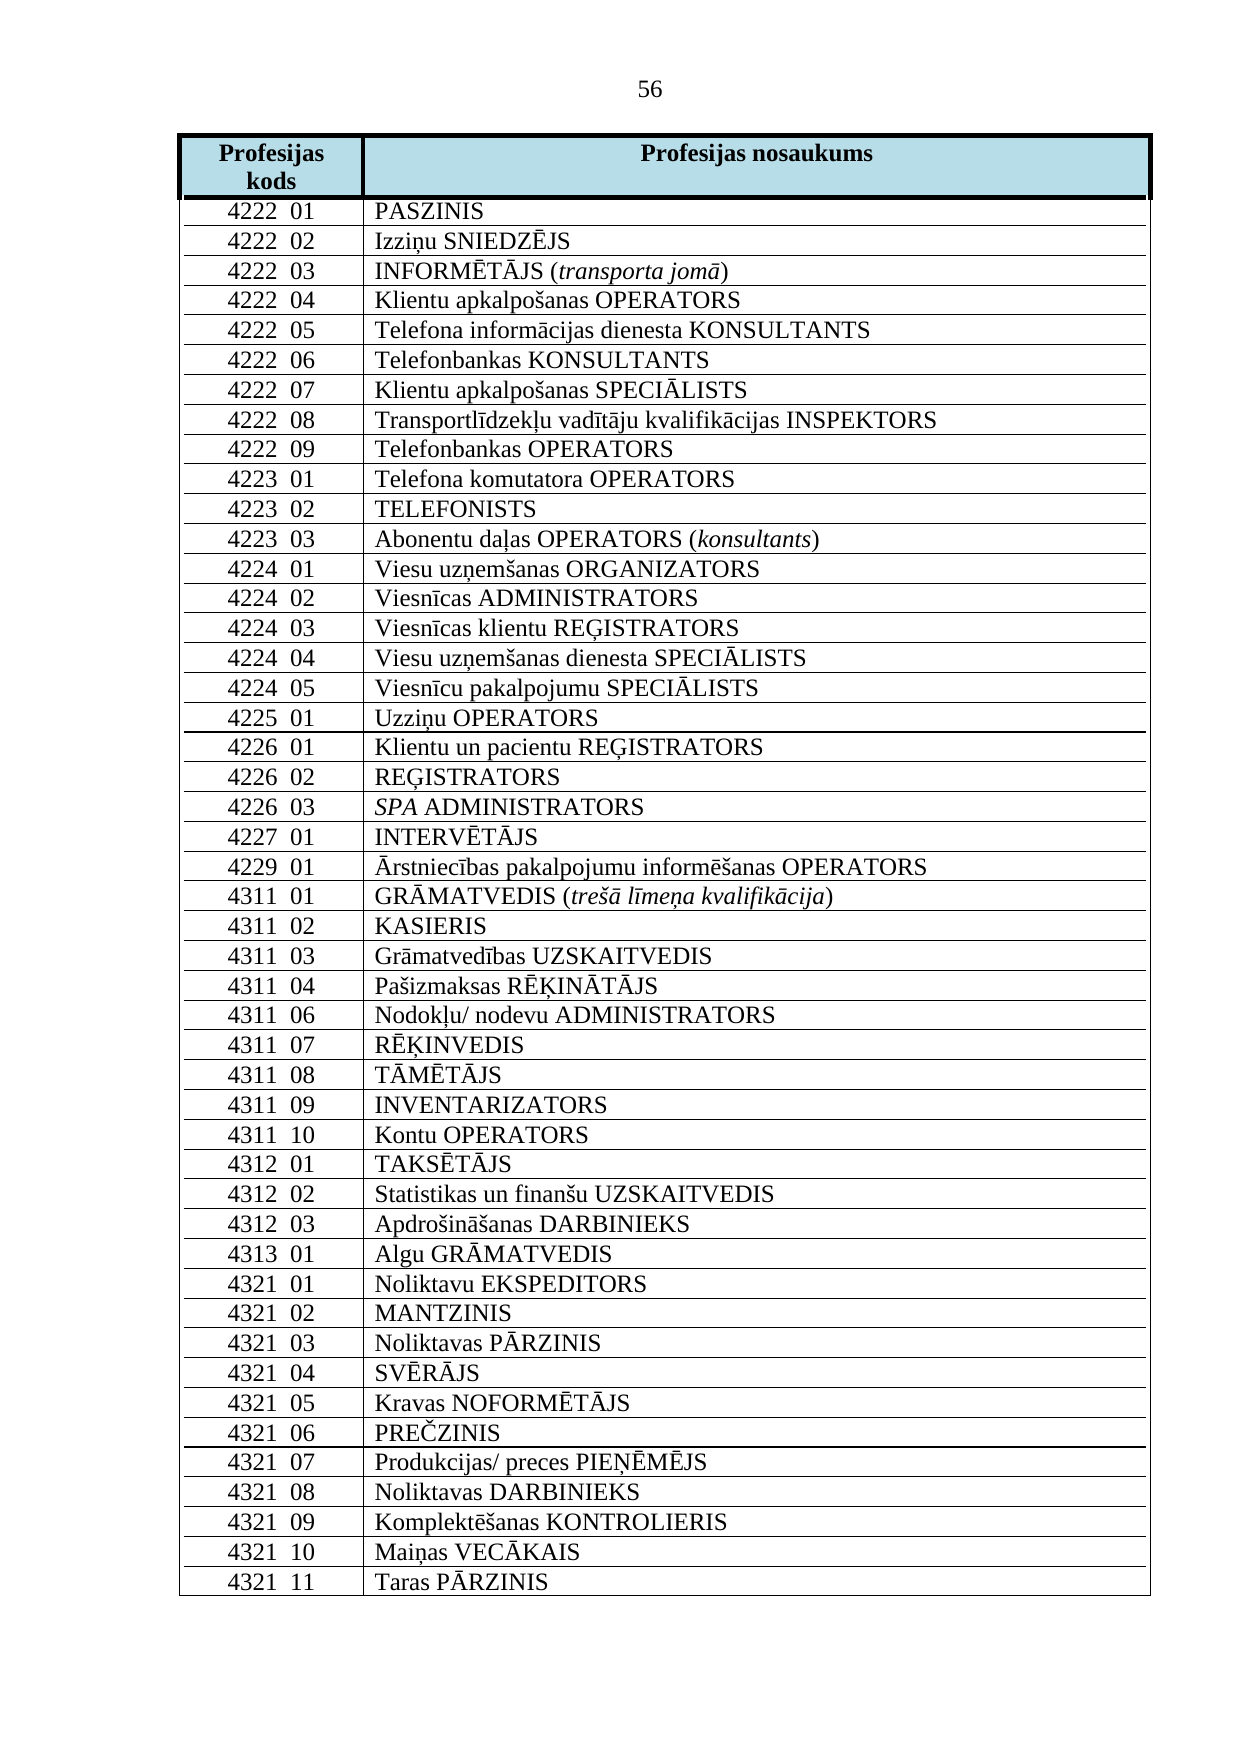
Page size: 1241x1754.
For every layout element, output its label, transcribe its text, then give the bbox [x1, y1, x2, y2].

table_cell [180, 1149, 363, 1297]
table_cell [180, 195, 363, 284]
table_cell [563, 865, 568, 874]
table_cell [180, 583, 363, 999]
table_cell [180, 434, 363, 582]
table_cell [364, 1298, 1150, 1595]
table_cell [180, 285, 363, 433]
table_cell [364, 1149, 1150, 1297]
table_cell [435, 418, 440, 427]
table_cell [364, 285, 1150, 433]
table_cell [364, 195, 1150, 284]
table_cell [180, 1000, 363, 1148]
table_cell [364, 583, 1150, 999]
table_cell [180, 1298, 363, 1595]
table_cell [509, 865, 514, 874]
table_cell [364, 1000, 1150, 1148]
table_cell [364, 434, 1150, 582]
table_header Profesijas nosaukums [365, 138, 1148, 195]
table_header Profesijas kods [182, 138, 361, 195]
